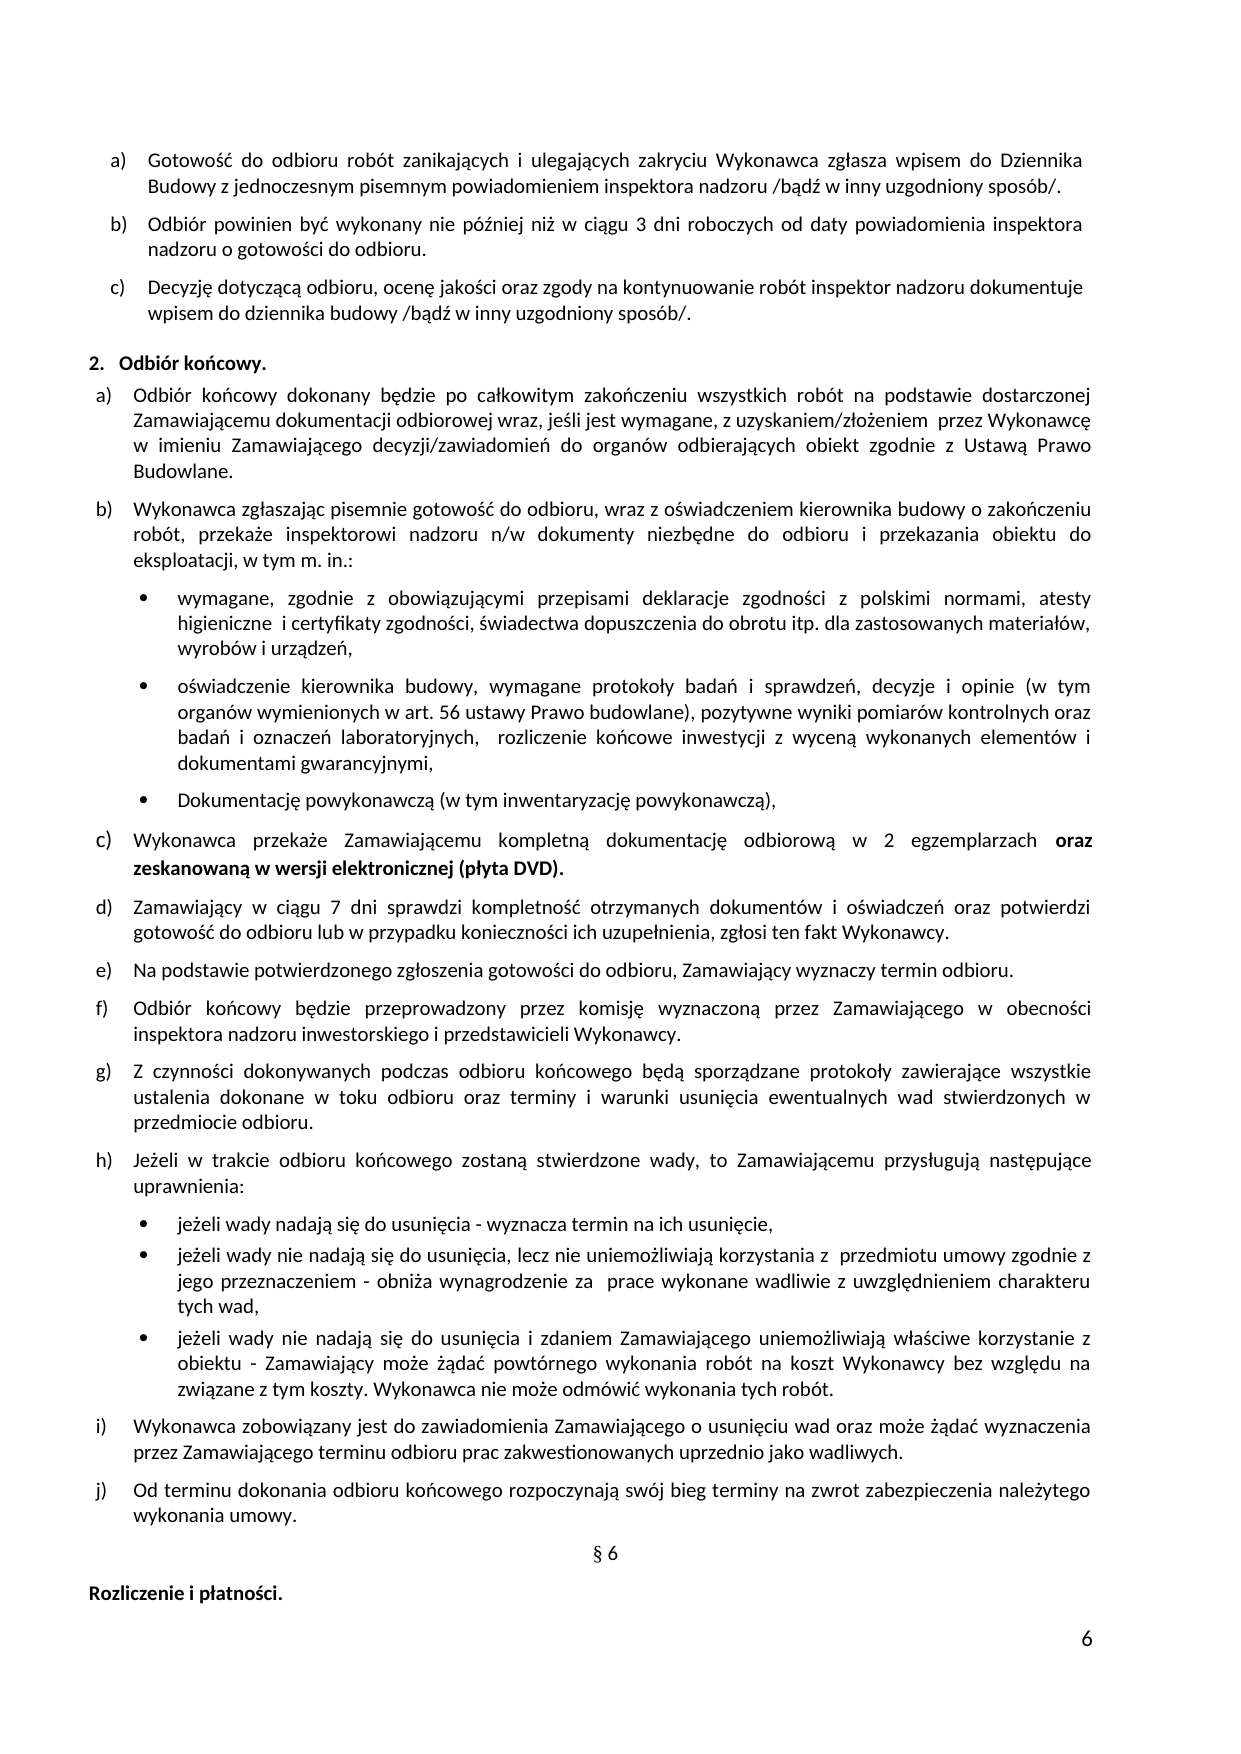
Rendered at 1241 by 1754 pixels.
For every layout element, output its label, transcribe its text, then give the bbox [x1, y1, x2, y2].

list jeżeli wady nie nadają się do usunięcia, lecz nie uniemożliwiają korzystania z przedmiotu umowy zgodnie z jego przeznaczeniem - obniża wynagrodzenie za prace wykonane wadliwie z uwzględnieniem charakteru tych wad, [140, 1242, 1093, 1319]
list jeżeli wady nie nadają się do usunięcia i zdaniem Zamawiającego uniemożliwiają właściwe korzystanie z obiektu - Zamawiający może żądać powtórnego wykonania robót na koszt Wykonawcy bez względu na związane z tym koszty. Wykonawca nie może odmówić wykonania tych robót. [140, 1325, 1093, 1401]
list Z czynności dokonywanych podczas odbioru końcowego będą sporządzane protokoły zawierające wszystkie ustalenia dokonane w toku odbioru oraz terminy i warunki usunięcia ewentualnych wad stwierdzonych w przedmiocie odbioru. [96, 1059, 1093, 1135]
list Wykonawca zgłaszając pisemnie gotowość do odbioru, wraz z oświadczeniem kierownika budowy o zakończeniu robót, przekaże inspektorowi nadzoru n/w dokumenty niezbędne do odbioru i przekazania obiektu do eksploatacji, w tym m. in.: [96, 496, 1093, 572]
list Jeżeli w trakcie odbioru końcowego zostaną stwierdzone wady, to Zamawiającemu przysługują następujące uprawnienia: [96, 1147, 1093, 1198]
text 6 [126, 1540, 1085, 1566]
list Zamawiający w ciągu 7 dni sprawdzi kompletność otrzymanych dokumentów i oświadczeń oraz potwierdzi gotowość do odbioru lub w przypadku konieczności ich uzupełnienia, zgłosi ten fakt Wykonawcy. [96, 894, 1093, 945]
list Na podstawie potwierdzonego zgłoszenia gotowości do odbioru, Zamawiający wyznaczy termin odbioru. [96, 957, 1093, 983]
list Od terminu dokonania odbioru końcowego rozpoczynają swój bieg terminy na zwrot zabezpieczenia należytego wykonania umowy. [96, 1477, 1093, 1528]
list Odbiór końcowy będzie przeprowadzony przez komisję wyznaczoną przez Zamawiającego w obecności inspektora nadzoru inwestorskiego i przedstawicieli Wykonawcy. [96, 995, 1093, 1046]
list Decyzję dotyczącą odbioru, ocenę jakości oraz zgody na kontynuowanie robót inspektor nadzoru dokumentuje wpisem do dziennika budowy /bądź w inny uzgodniony sposób/. [110, 274, 1085, 325]
list Gotowość do odbioru robót zanikających i ulegających zakryciu Wykonawca zgłasza wpisem do Dziennika Budowy z jednoczesnym pisemnym powiadomieniem inspektora nadzoru /bądź w inny uzgodniony sposób/. [110, 148, 1085, 198]
list oświadczenie kierownika budowy, wymagane protokoły badań i sprawdzeń, decyzje i opinie (w tym organów wymienionych w art. 56 ustawy Prawo budowlane), pozytywne wyniki pomiarów kontrolnych oraz badań i oznaczeń laboratoryjnych, rozliczenie końcowe inwestycji z wyceną wykonanych elementów i dokumentami gwarancyjnymi, [140, 673, 1093, 775]
list Wykonawca przekaże Zamawiającemu kompletną dokumentację odbiorową w 2 egzemplarzach oraz zeskanowaną w wersji elektronicznej (płyta DVD). [96, 826, 1093, 882]
list wymagane, zgodnie z obowiązującymi przepisami deklaracje zgodności z polskimi normami, atesty higieniczne i certyfikaty zgodności, świadectwa dopuszczenia do obrotu itp. dla zastosowanych materiałów, wyrobów i urządzeń, [140, 585, 1093, 661]
list Wykonawca zobowiązany jest do zawiadomienia Zamawiającego o usunięciu wad oraz może żądać wyznaczenia przez Zamawiającego terminu odbioru prac zakwestionowanych uprzednio jako wadliwych. [96, 1414, 1093, 1464]
text Rozliczenie i płatności. [89, 1580, 1085, 1606]
list Odbiór powinien być wykonany nie później niż w ciągu 3 dni roboczych od daty powiadomienia inspektora nadzoru o gotowości do odbioru. [110, 211, 1085, 262]
list Dokumentację powykonawczą (w tym inwentaryzację powykonawczą), [140, 788, 1093, 813]
list Odbiór końcowy dokonany będzie po całkowitym zakończeniu wszystkich robót na podstawie dostarczonej Zamawiającemu dokumentacji odbiorowej wraz, jeśli jest wymagane, z uzyskaniem/złożeniem przez Wykonawcę w imieniu Zamawiającego decyzji/zawiadomień do organów odbierających obiekt zgodnie z Ustawą Prawo Budowlane. [96, 382, 1093, 483]
text 2. Odbiór końcowy. [89, 350, 1093, 376]
list jeżeli wady nadają się do usunięcia - wyznacza termin na ich usunięcie, [140, 1211, 1093, 1236]
